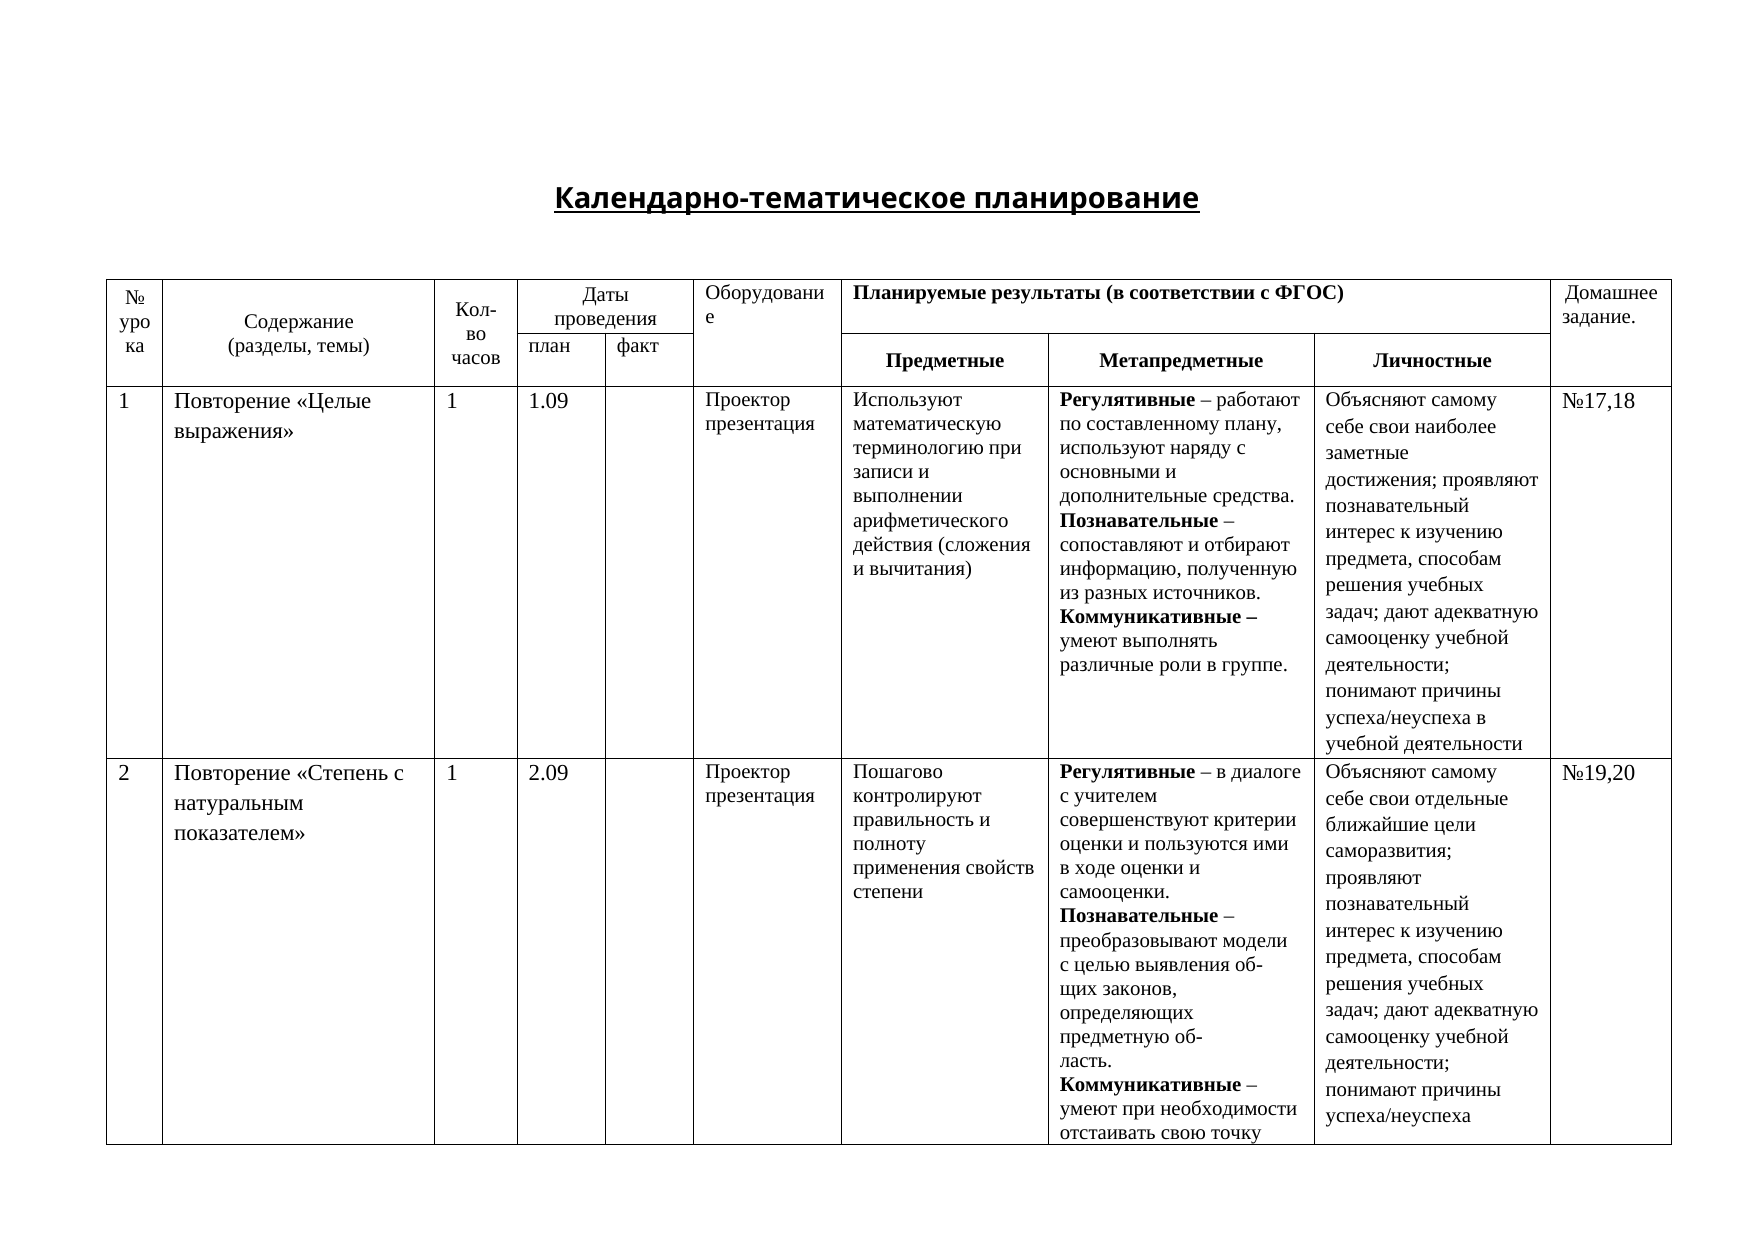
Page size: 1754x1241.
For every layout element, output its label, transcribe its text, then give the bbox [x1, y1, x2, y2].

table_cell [842, 759, 1048, 1144]
text Календарно-тематическое планирование [118, 177, 1636, 217]
table_cell Предметные [842, 334, 1048, 386]
table_header Кол-во часов [435, 280, 517, 386]
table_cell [1049, 759, 1314, 1144]
table_header Планируемые результаты (в соответствии с ФГОС) [842, 280, 1550, 332]
table_cell [606, 387, 693, 758]
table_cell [1315, 759, 1550, 1144]
table_cell Используют математическую терминологию при записи и выполнении арифметического действия (сложения и вычитания) [842, 387, 1048, 758]
table_cell Повторение «Целые выражения» [163, 387, 434, 758]
table_cell 1 [435, 759, 517, 1144]
table_cell план [518, 334, 605, 386]
table_cell 1 [435, 387, 517, 758]
table_cell 1 [107, 387, 162, 758]
table_header Домашнее задание. [1551, 280, 1671, 386]
table_header Содержание (разделы, темы) [163, 280, 434, 386]
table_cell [163, 759, 434, 1144]
table_cell 2 [107, 759, 162, 1144]
table_cell факт [606, 334, 693, 386]
table_header № урока [107, 280, 162, 386]
table_cell [606, 759, 693, 1144]
table_cell Объясняют самому себе свои наиболее заметные достижения; проявляют познавательный интерес к изучению предмета, способам решения учебных задач; дают адекватную самооценку учебной деятельности; понимают причины успеха/неуспеха в учебной деятельности [1315, 387, 1550, 758]
table_cell Проектор презентация [694, 387, 841, 758]
table_cell Метапредметные [1049, 334, 1314, 386]
table_cell 1.09 [518, 387, 605, 758]
table_cell Личностные [1315, 334, 1550, 386]
table_header Оборудование [694, 280, 841, 386]
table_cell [694, 759, 841, 1144]
table_cell Регулятивные – работают по составленному плану, используют наряду с основными и дополнительные средства. Познавательные – сопоставляют и отбирают информацию, полученную из разных источников. Коммуникативные –умеют выполнять различные роли в группе. [1049, 387, 1314, 758]
table_cell №19,20 [1551, 759, 1671, 1144]
table_cell №17,18 [1551, 387, 1671, 758]
table_header Даты проведения [518, 280, 693, 332]
table_cell 2.09 [518, 759, 605, 1144]
